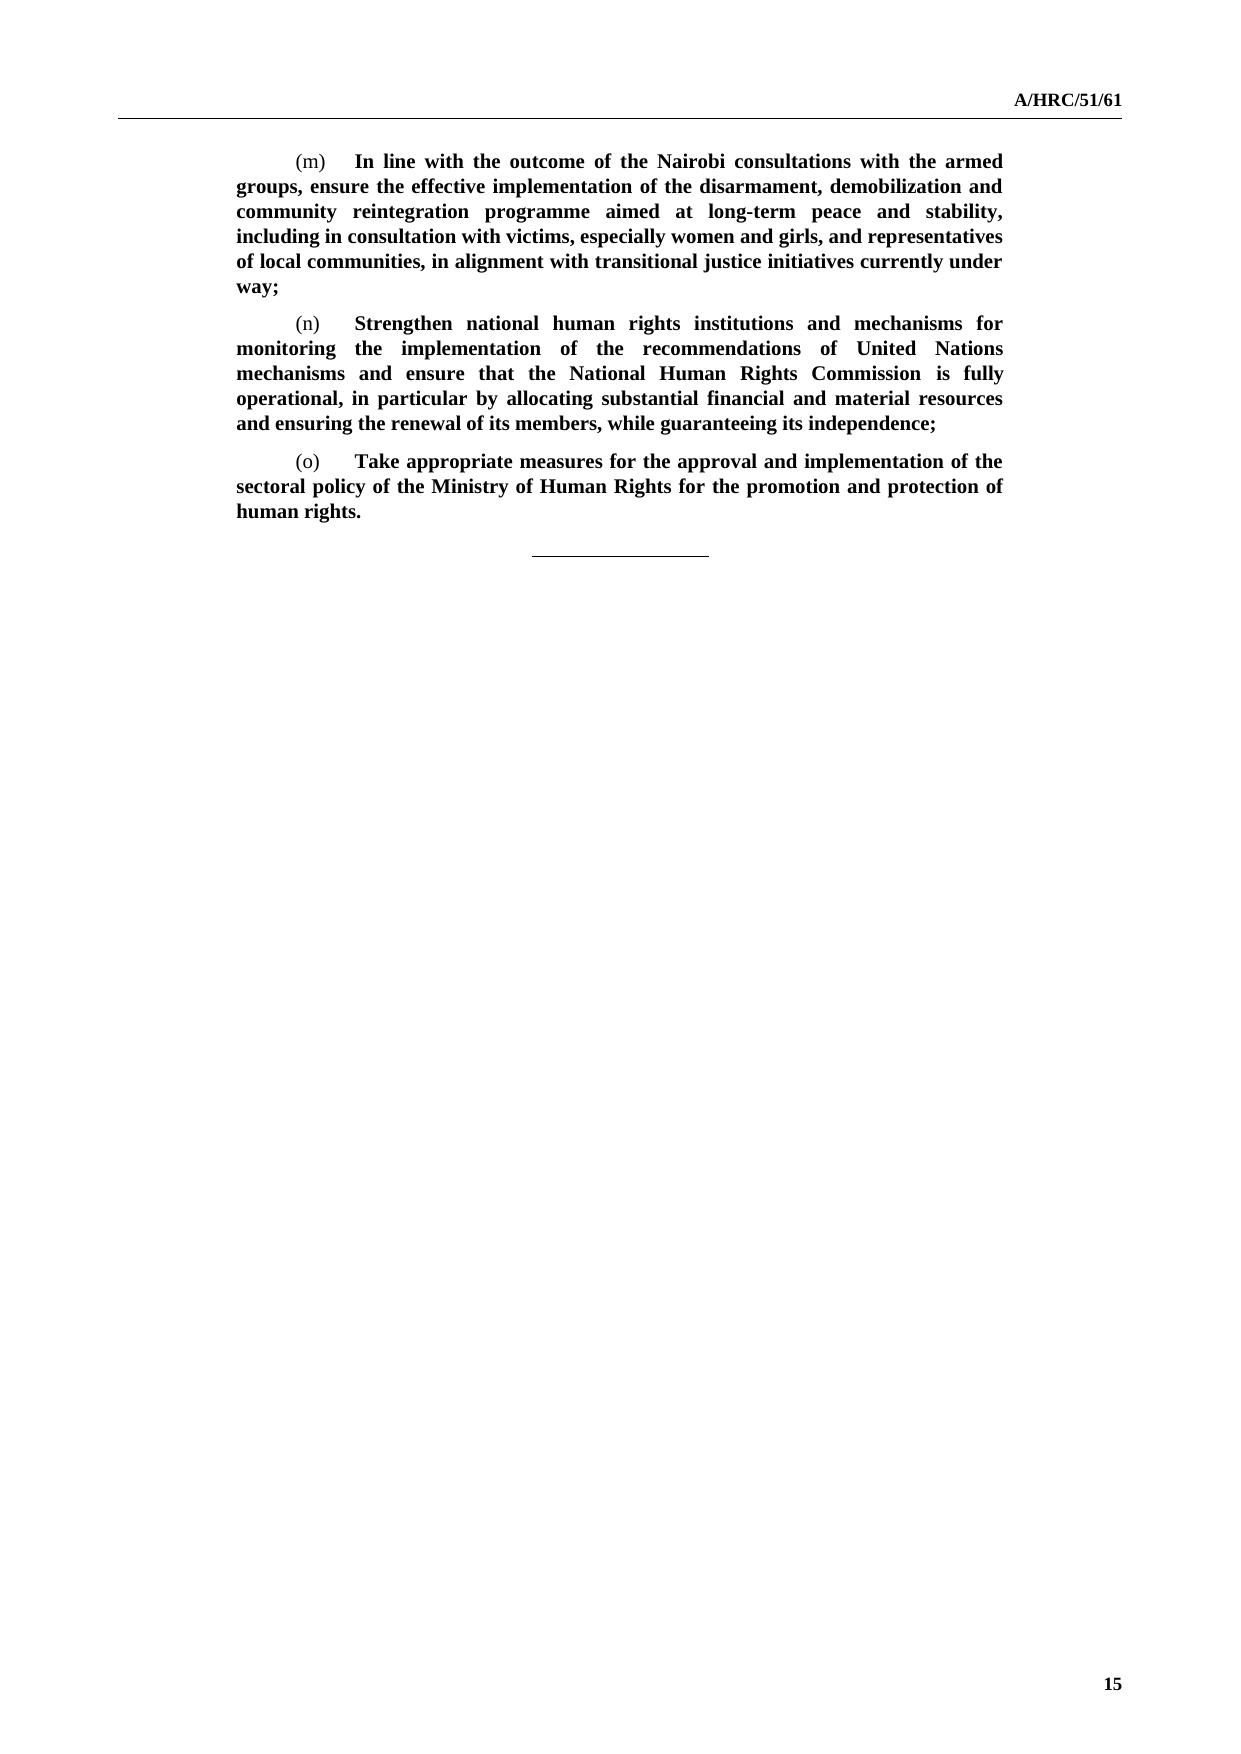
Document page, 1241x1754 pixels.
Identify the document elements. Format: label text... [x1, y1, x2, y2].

text (n) Strengthen national human rights institutions and mechanisms for monitoring the implementation of the recommendations of United Nations mechanisms and ensure that the National Human Rights Commission is fully operational, in particular by allocating substantial financial and material resources and ensuring the renewal of its members, while guaranteeing its independence; [236, 310, 1004, 435]
text (m) In line with the outcome of the Nairobi consultations with the armed groups, ensure the effective implementation of the disarmament, demobilization and community reintegration programme aimed at long-term peace and stability, including in consultation with victims, especially women and girls, and representatives of local communities, in alignment with transitional justice initiatives currently under way; [236, 148, 1004, 298]
text (o) Take appropriate measures for the approval and implementation of the sectoral policy of the Ministry of Human Rights for the promotion and protection of human rights. [236, 448, 1004, 523]
